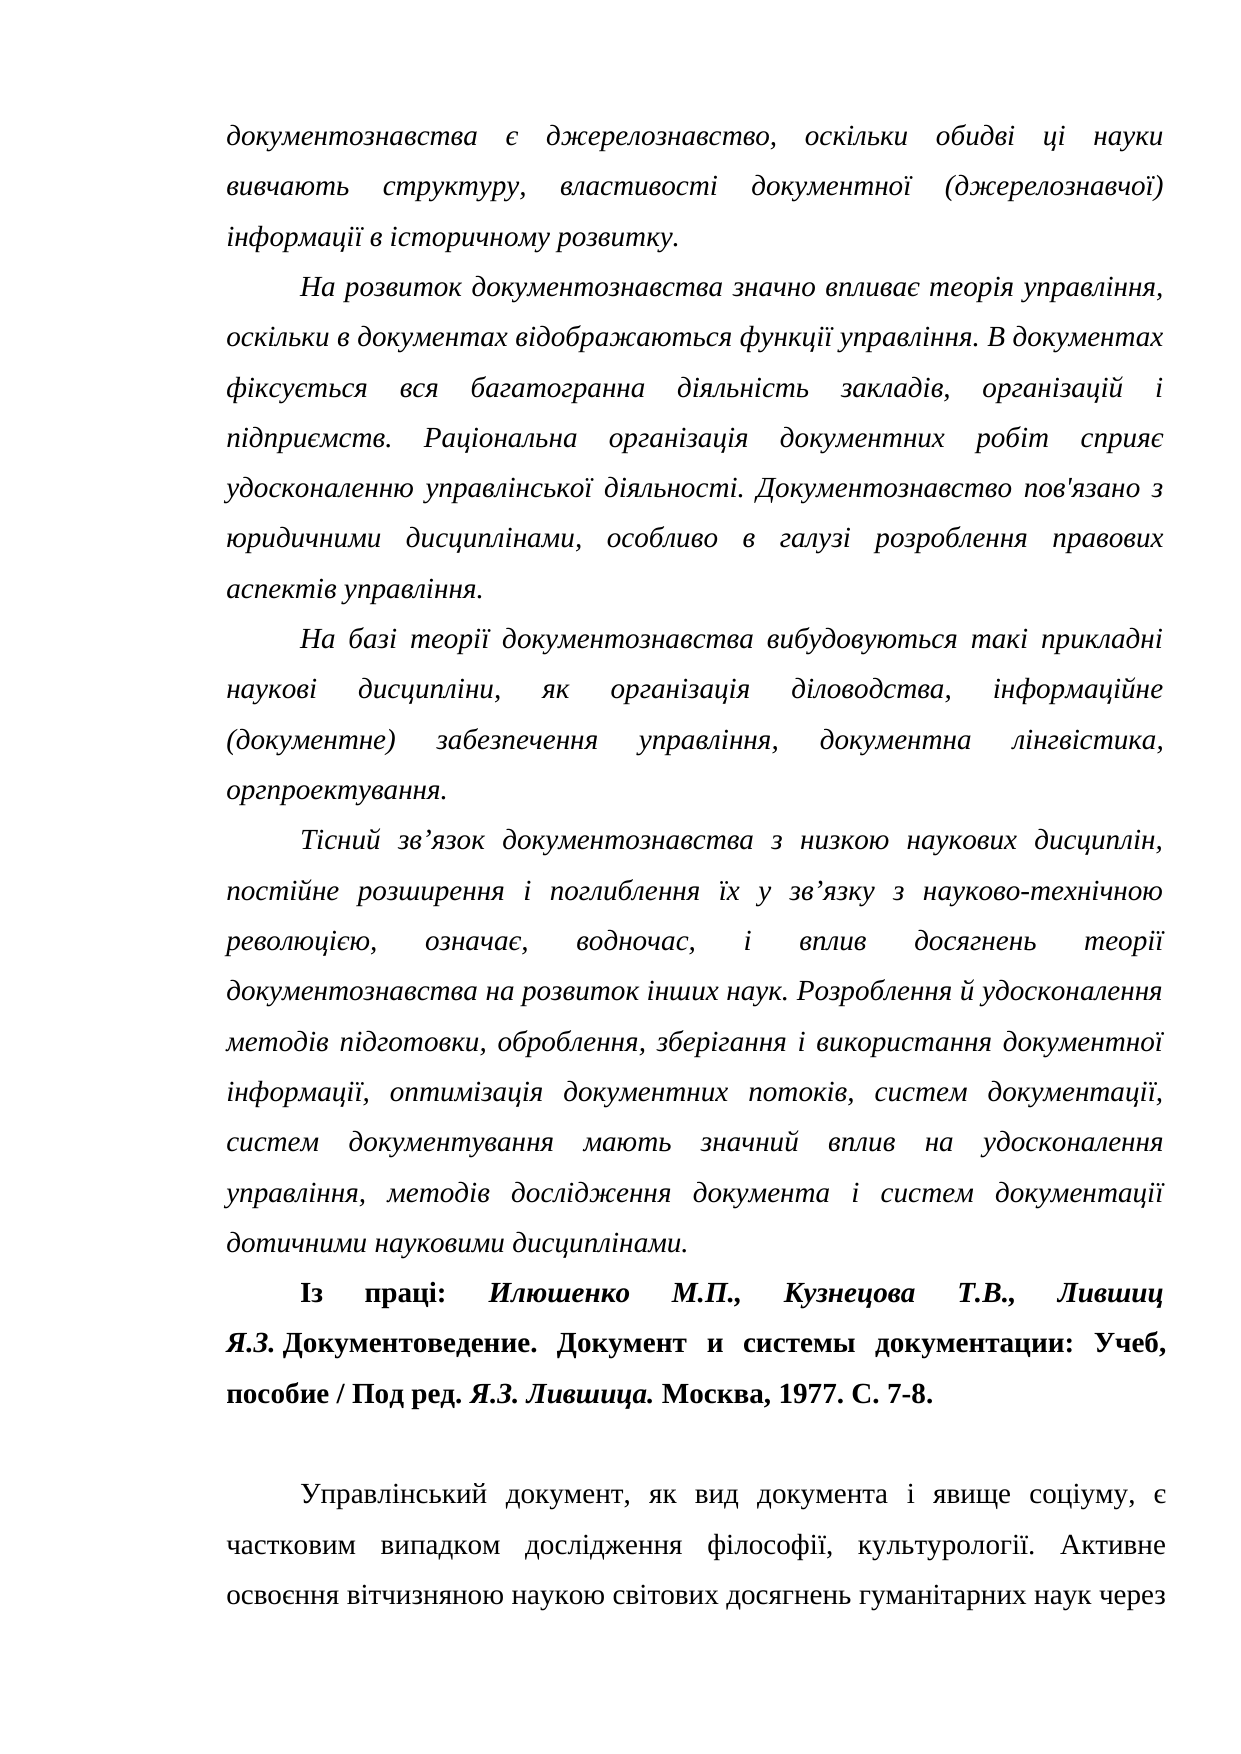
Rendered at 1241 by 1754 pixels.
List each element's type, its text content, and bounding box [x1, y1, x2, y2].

text Із праці: Илюшенко М.П., Кузнецова Т.В., Лившиц Я.З. Документоведение. Документ и системы документации: Учеб, пособие / Под ред. Я.З. Лившица. Москва, 1977. С. 7-8. [226, 1275, 1167, 1409]
text На розвиток документознавства значно впливає теорія управління, оскільки в документах відображаються функції управління. В документах фіксується вся багатогранна діяльність закладів, організацій і підприємств. Раціональна організація документних робіт сприяє удосконаленню управлінської діяльності. Документознавство пов'язано з юридичними дисциплінами, особливо в галузі розроблення правових аспектів управління. [226, 269, 1167, 604]
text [226, 118, 1167, 252]
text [226, 1477, 1167, 1611]
text Тісний зв’язок документознавства з низкою наукових дисциплін, постійне розширення і поглиблення їх у зв’язку з науково-технічною революцією, означає, водночас, і вплив досягнень теорії документознавства на розвиток інших наук. Розроблення й удосконалення методів підготовки, оброблення, зберігання і використання документної інформації, оптимізація документних потоків, систем документації, систем документування мають значний вплив на удосконалення управління, методів дослідження документа і систем документації дотичними науковими дисциплінами. [226, 822, 1167, 1258]
text На базі теорії документознавства вибудовуються такі прикладні наукові дисципліни, як організація діловодства, інформаційне (документне) забезпечення управління, документна лінгвістика, оргпроектування. [226, 621, 1167, 806]
